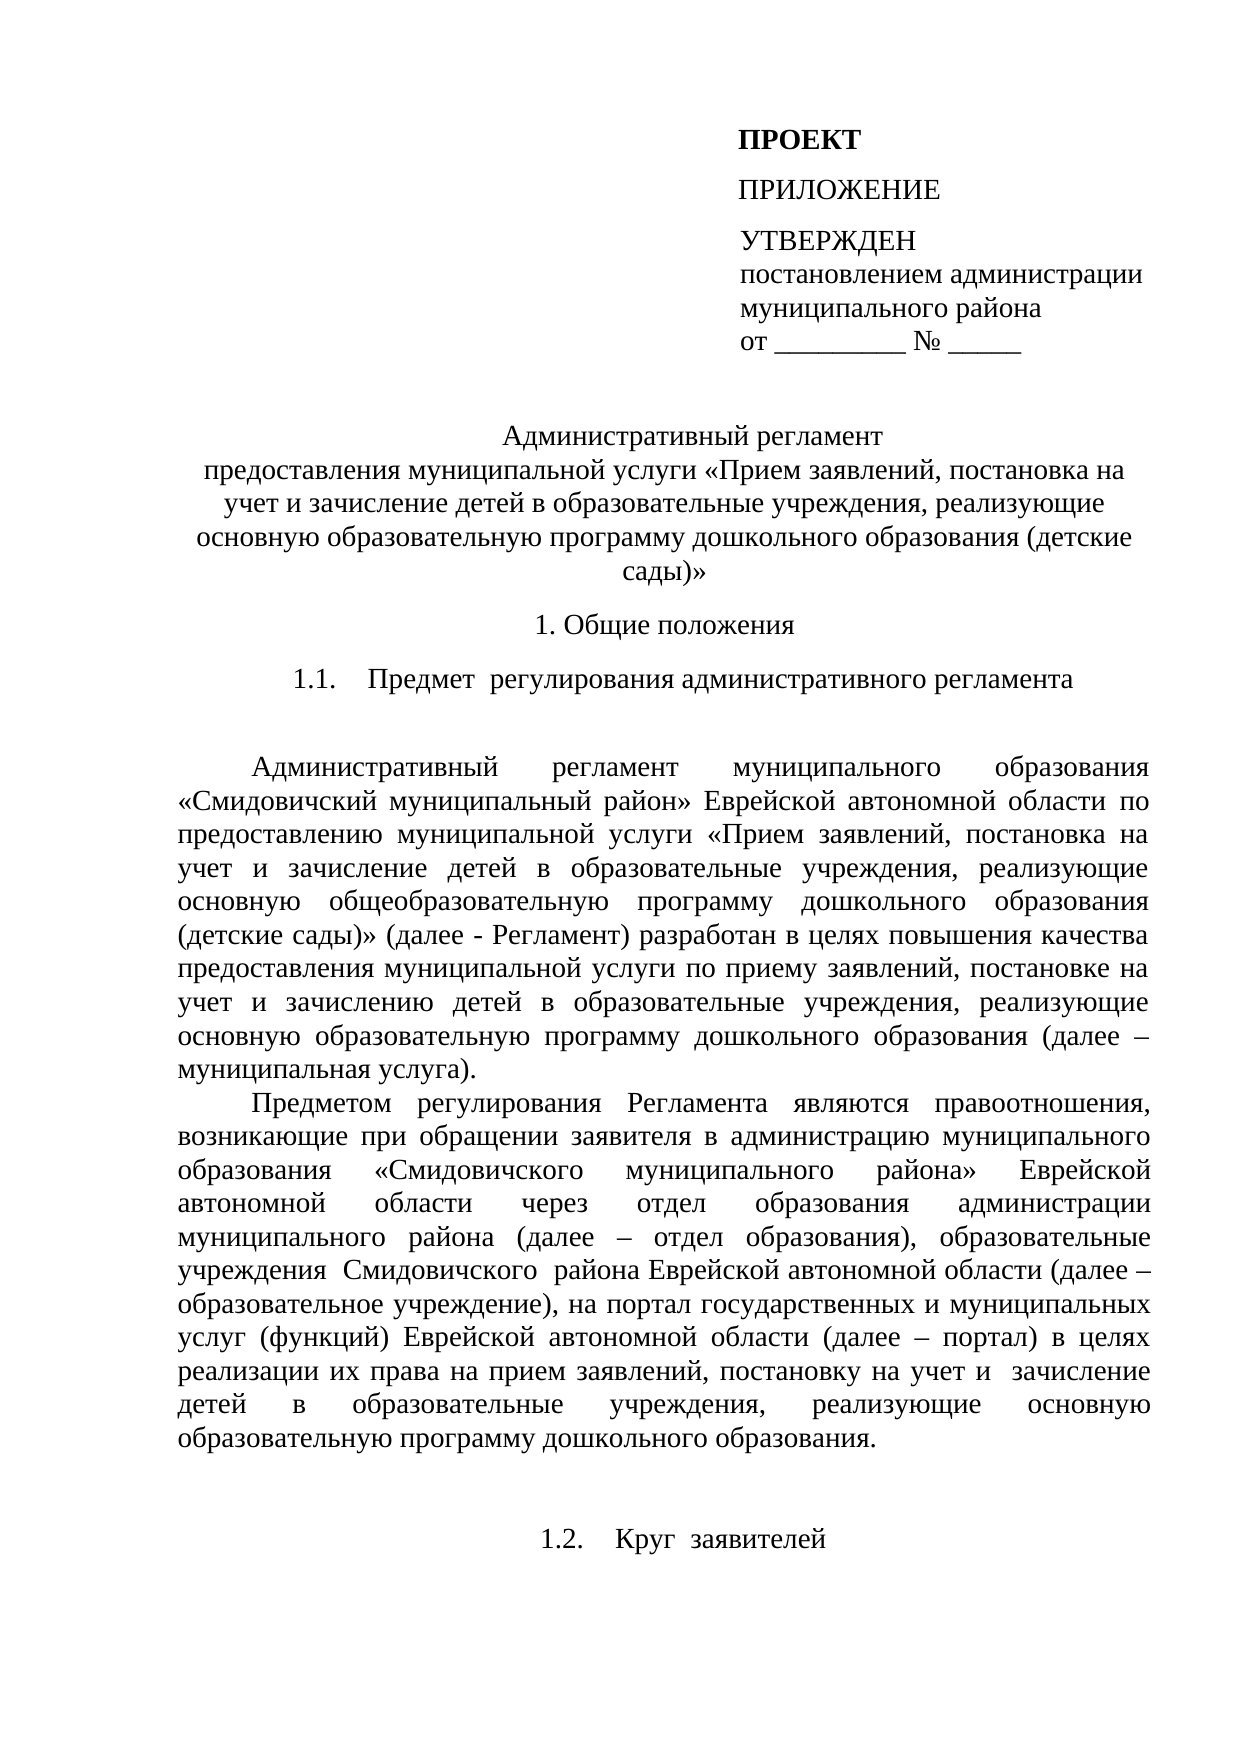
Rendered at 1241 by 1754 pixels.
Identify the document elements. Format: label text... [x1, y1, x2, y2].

text ПРОЕКТ [177, 122, 1149, 156]
list Предмет регулирования административного регламента [215, 661, 1152, 695]
text от _________ № _____ [177, 323, 1152, 357]
text Предметом регулирования Регламента являются правоотношения, возникающие при обращении заявителя в администрацию муниципального образования «Смидовичского муниципального района» Еврейской автономной области через отдел образования администрации муниципального района (далее – отдел образования), образовательные учреждения Смидовичского района Еврейской автономной области (далее – образовательное учреждение), на портал государственных и муниципальных услуг (функций) Еврейской автономной области (далее – портал) в целях реализации их права на прием заявлений, постановку на учет и зачисление детей в образовательные учреждения, реализующие основную образовательную программу дошкольного образования. [177, 1085, 1152, 1454]
text предоставления муниципальной услуги «Прием заявлений, постановка на учет и зачисление детей в образовательные учреждения, реализующие основную образовательную программу дошкольного образования (детские сады)» [177, 452, 1152, 586]
text 1. Общие положения [177, 607, 1152, 641]
text УТВЕРЖДЕН [177, 223, 1152, 256]
list Круг заявителей [215, 1521, 1152, 1554]
text постановлением администрации [177, 256, 1152, 290]
text ПРИЛОЖЕНИЕ [177, 172, 1149, 206]
text муниципального района [177, 290, 1152, 323]
text Административный регламент муниципального образования «Смидовичский муниципальный район» Еврейской автономной области по предоставлению муниципальной услуги «Прием заявлений, постановка на учет и зачисление детей в образовательные учреждения, реализующие основную общеобразовательную программу дошкольного образования (детские сады)» (далее - Регламент) разработан в целях повышения качества предоставления муниципальной услуги по приему заявлений, постановке на учет и зачислению детей в образовательные учреждения, реализующие основную образовательную программу дошкольного образования (далее – муниципальная услуга). [177, 749, 1149, 1085]
text Административный регламент [177, 418, 1152, 452]
